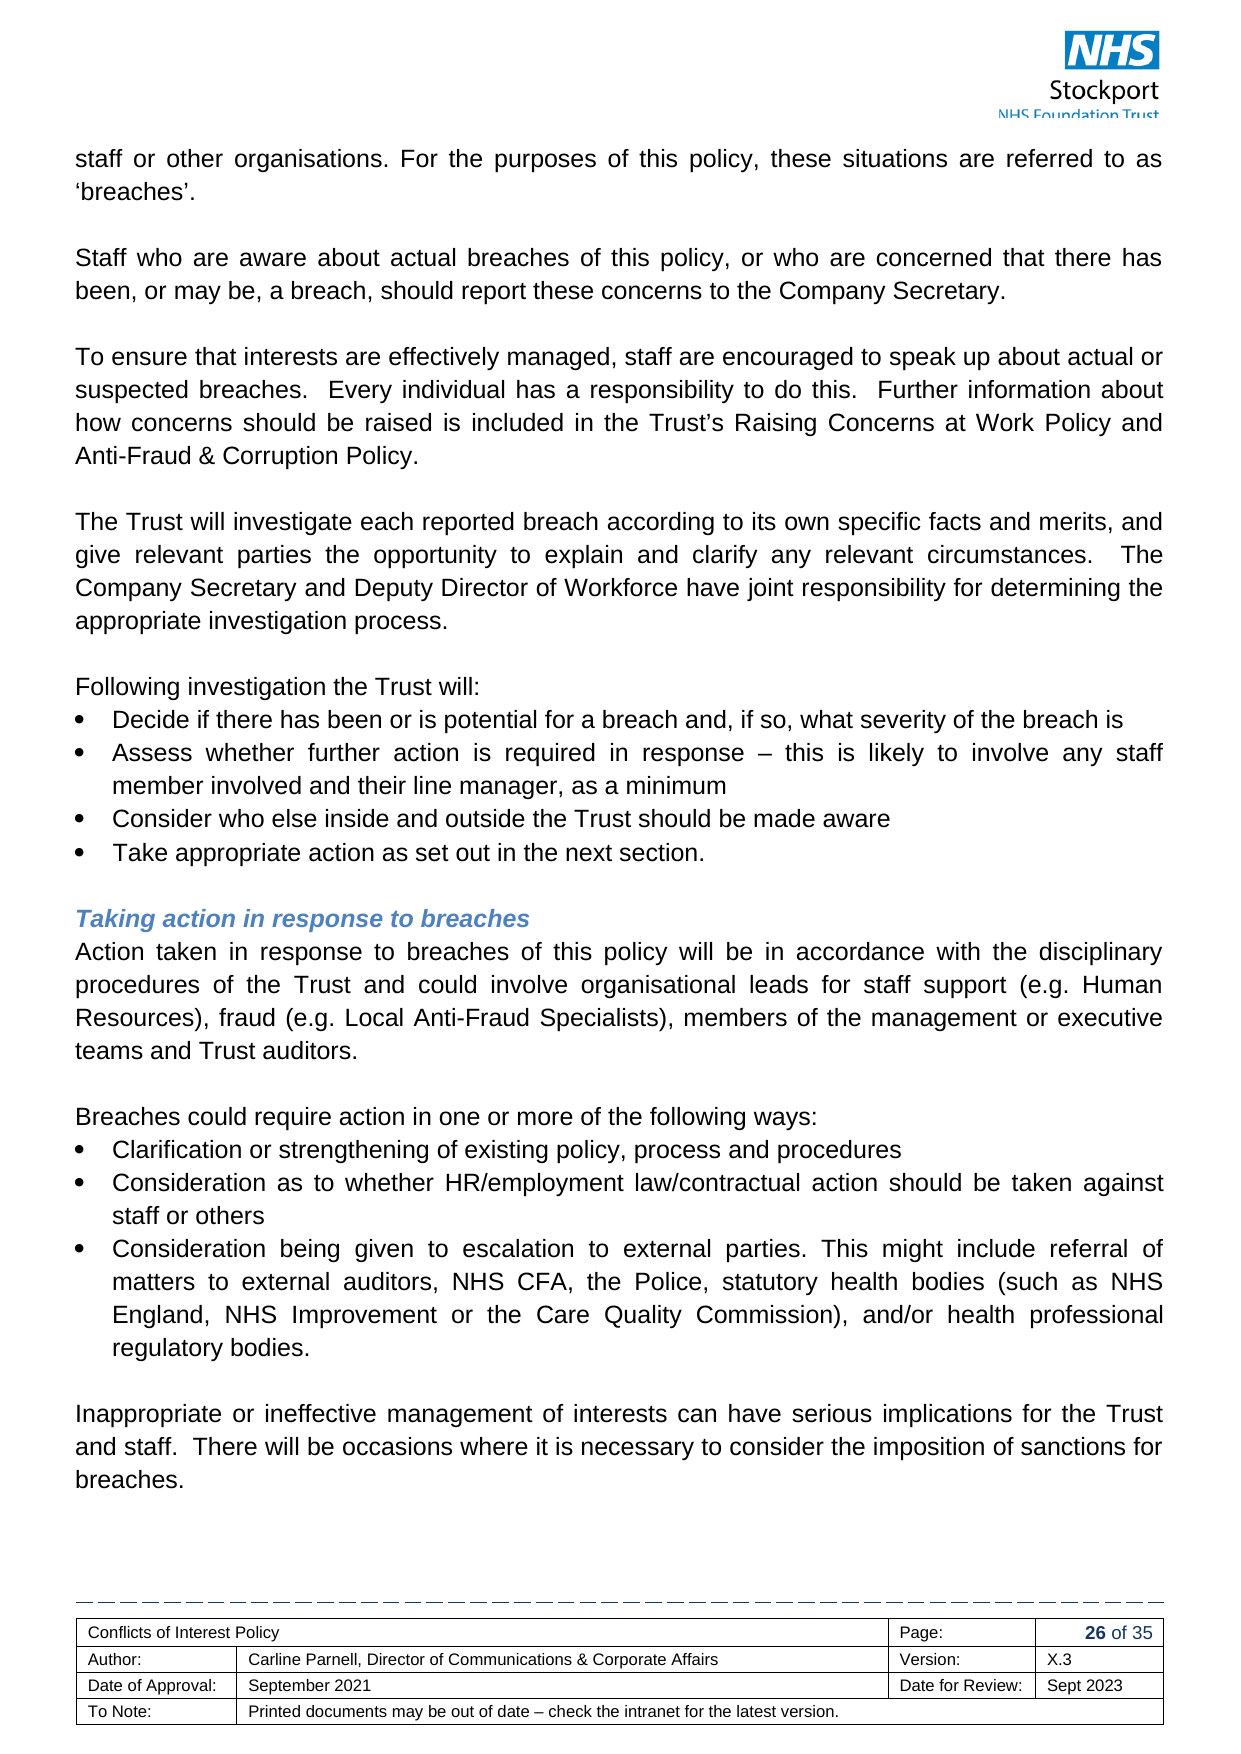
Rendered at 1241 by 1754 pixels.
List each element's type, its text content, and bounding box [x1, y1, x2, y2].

text Inappropriate or ineffective management of interests can have serious implications for the Trust and staff. There will be occasions where it is necessary to consider the imposition of sanctions for breaches. [75, 1399, 1165, 1494]
list Clarification or strengthening of existing policy, process and procedures [75, 1135, 1165, 1164]
list Decide if there has been or is potential for a breach and, if so, what severity of the breach is [75, 705, 1165, 734]
text Action taken in response to breaches of this policy will be in accordance with the disciplinary procedures of the Trust and could involve organisational leads for staff support (e.g. Human Resources), fraud (e.g. Local Anti-Fraud Specialists), members of the management or executive teams and Trust auditors. [75, 937, 1165, 1064]
text Following investigation the Trust will: [75, 672, 1165, 701]
subtitle Taking action in response to breaches [75, 904, 1165, 932]
text To ensure that interests are effectively managed, staff are encouraged to speak up about actual or suspected breaches. Every individual has a responsibility to do this. Further information about how concerns should be raised is included in the Trust’s Raising Concerns at Work Policy and Anti-Fraud & Corruption Policy. [75, 342, 1165, 470]
text Staff who are aware about actual breaches of this policy, or who are concerned that there has been, or may be, a breach, should report these concerns to the Company Secretary. [75, 243, 1165, 304]
list Consideration as to whether HR/employment law/contractual action should be taken against staff or others [75, 1168, 1165, 1230]
text The Trust will investigate each reported breach according to its own specific facts and merits, and give relevant parties the opportunity to explain and clarify any relevant circumstances. The Company Secretary and Deputy Director of Workforce have joint responsibility for determining the appropriate investigation process. [75, 507, 1165, 635]
picture [998, 30, 1165, 122]
list Assess whether further action is required in response – this is likely to involve any staff member involved and their line manager, as a minimum [75, 738, 1165, 800]
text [75, 144, 1165, 206]
list Consideration being given to escalation to external parties. This might include referral of matters to external auditors, NHS CFA, the Police, statutory health bodies (such as NHS England, NHS Improvement or the Care Quality Commission), and/or health professional regulatory bodies. [75, 1234, 1165, 1362]
text Breaches could require action in one or more of the following ways: [75, 1102, 1165, 1131]
list Take appropriate action as set out in the next section. [75, 837, 1165, 866]
list Consider who else inside and outside the Trust should be made aware [75, 804, 1165, 833]
